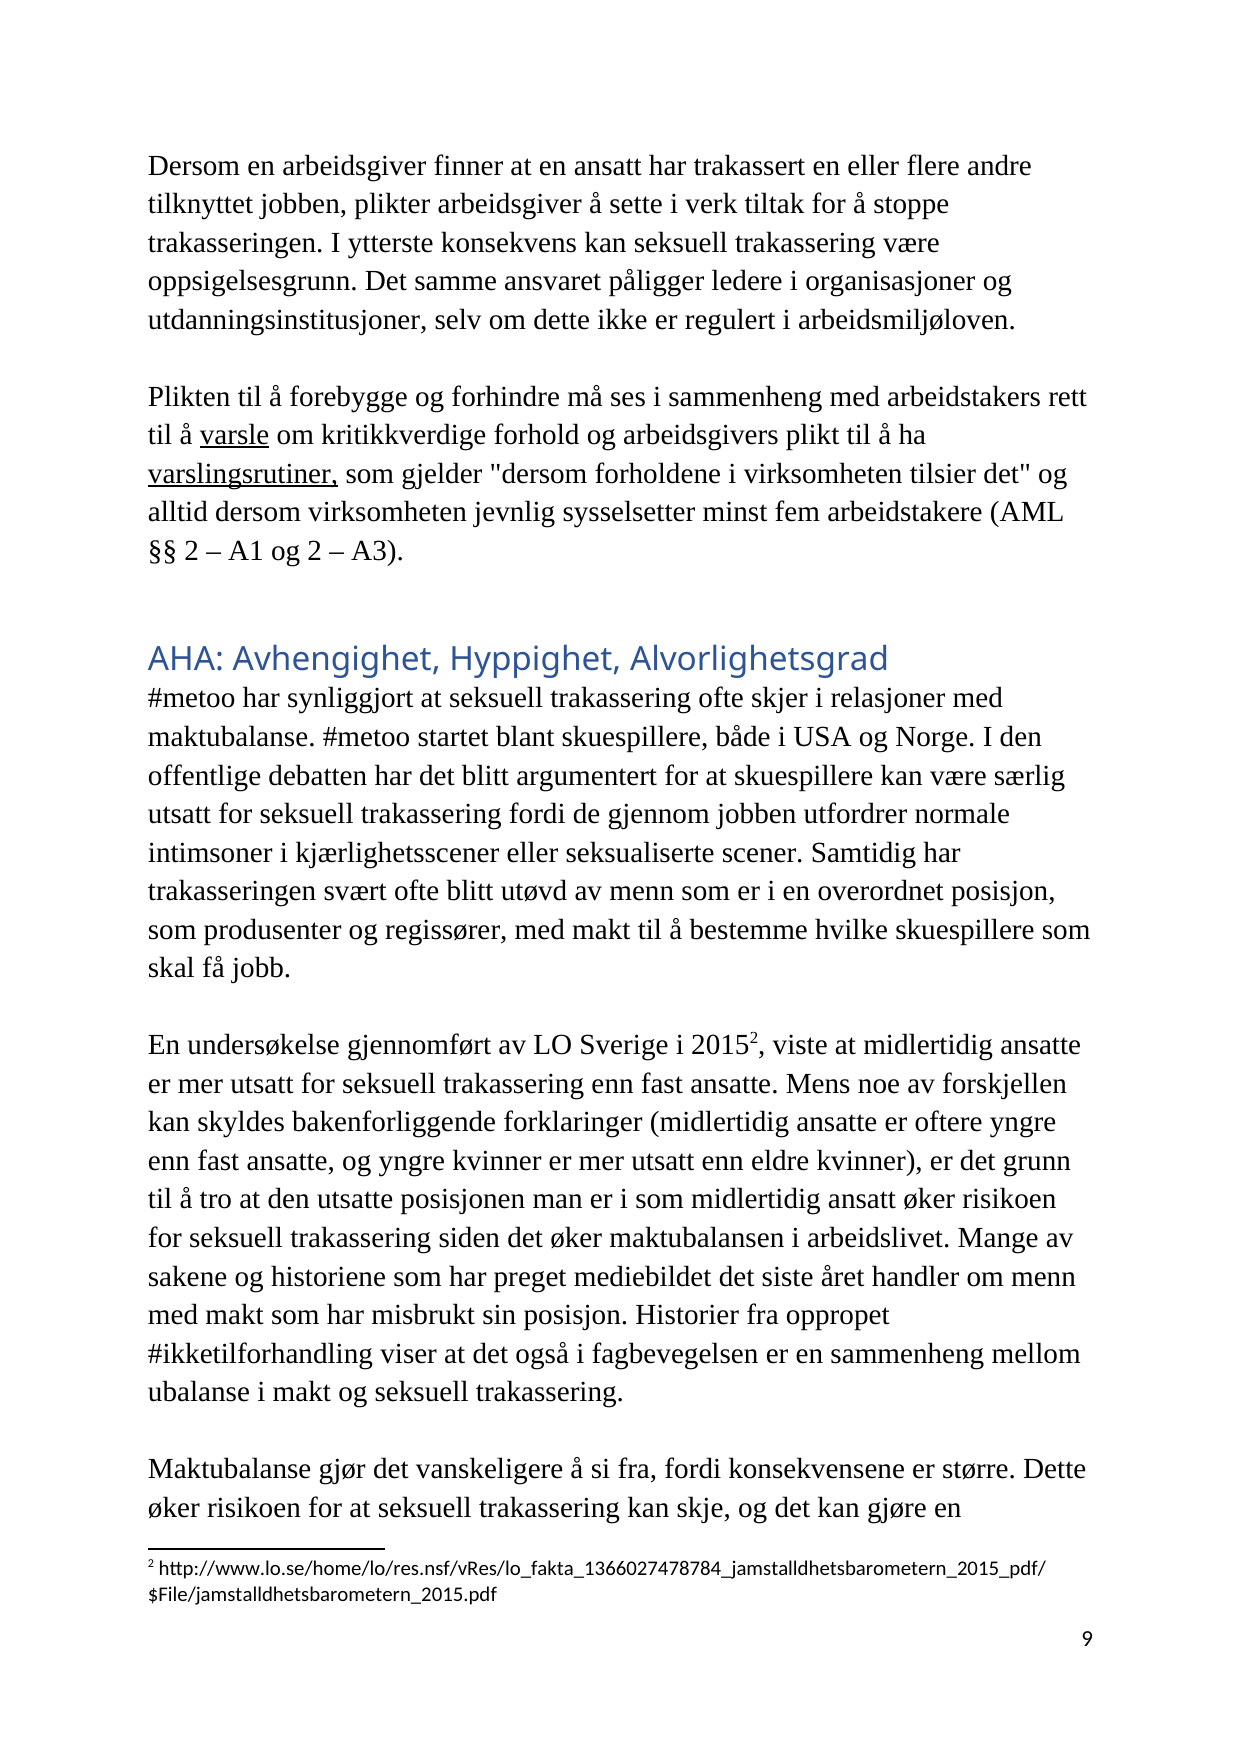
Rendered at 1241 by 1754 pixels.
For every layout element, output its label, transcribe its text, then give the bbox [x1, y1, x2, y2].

text Plikten til å forebygge og forhindre må ses i sammenheng med arbeidstakers rett til å varsle om kritikkverdige forhold og arbeidsgivers plikt til å ha varslingsrutiner, som gjelder "dersom forholdene i virksomheten tilsier det" og alltid dersom virksomheten jevnlig sysselsetter minst fem arbeidstakere (AML §§ 2 – A1 og 2 – A3). [148, 379, 1093, 567]
subtitle AHA: Avhengighet, Hyppighet, Alvorlighetsgrad [148, 635, 1093, 681]
text Dersom en arbeidsgiver finner at en ansatt har trakassert en eller flere andre tilknyttet jobben, plikter arbeidsgiver å sette i verk tiltak for å stoppe trakasseringen. I ytterste konsekvens kan seksuell trakassering være oppsigelsesgrunn. Det samme ansvaret påligger ledere i organisasjoner og utdanningsinstitusjoner, selv om dette ikke er regulert i arbeidsmiljøloven. [148, 148, 1093, 335]
text En undersøkelse gjennomført av LO Sverige i 2015, viste at midlertidig ansatte er mer utsatt for seksuell trakassering enn fast ansatte. Mens noe av forskjellen kan skyldes bakenforliggende forklaringer (midlertidig ansatte er oftere yngre enn fast ansatte, og yngre kvinner er mer utsatt enn eldre kvinner), er det grunn til å tro at den utsatte posisjonen man er i som midlertidig ansatt øker risikoen for seksuell trakassering siden det øker maktubalansen i arbeidslivet. Mange av sakene og historiene som har preget mediebildet det siste året handler om menn med makt som har misbrukt sin posisjon. Historier fra oppropet #ikketilforhandling viser at det også i fagbevegelsen er en sammenheng mellom ubalanse i makt og seksuell trakassering. [148, 1027, 1093, 1408]
text #metoo har synliggjort at seksuell trakassering ofte skjer i relasjoner med maktubalanse. #metoo startet blant skuespillere, både i USA og Norge. I den offentlige debatten har det blitt argumentert for at skuespillere kan være særlig utsatt for seksuell trakassering fordi de gjennom jobben utfordrer normale intimsoner i kjærlighetsscener eller seksualiserte scener. Samtidig har trakasseringen svært ofte blitt utøvd av menn som er i en overordnet posisjon, som produsenter og regissører, med makt til å bestemme hvilke skuespillere som skal få jobb. [148, 681, 1093, 984]
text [148, 1451, 1093, 1523]
